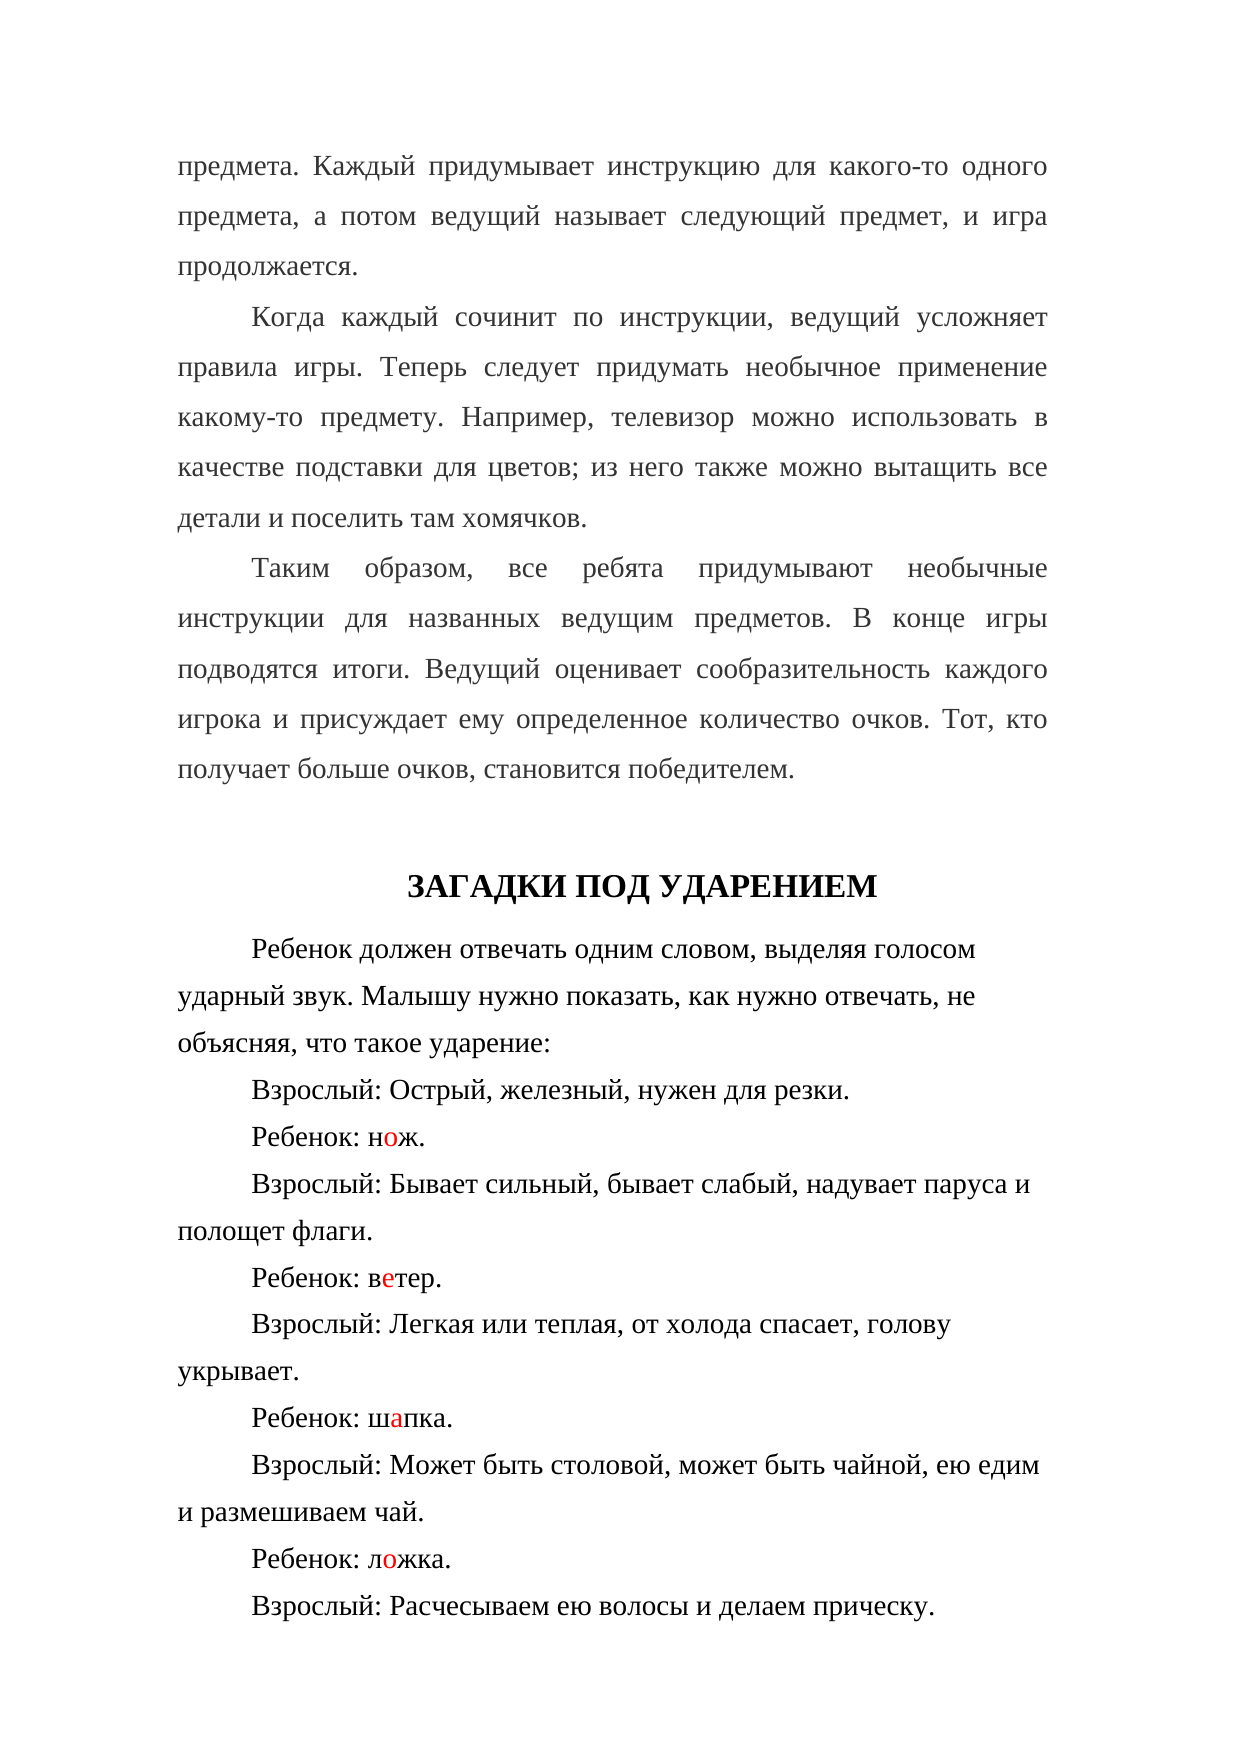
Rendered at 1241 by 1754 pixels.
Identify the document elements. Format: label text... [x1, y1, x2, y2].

text Ребенок: нож. [177, 1119, 1048, 1153]
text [177, 148, 1048, 282]
text Ребенок должен отвечать одним словом, выделяя голосом ударный звук. Малышу нужно показать, как нужно отвечать, не объясняя, что такое ударение: [177, 932, 1048, 1059]
text Таким образом, все ребята придумывают необычные инструкции для названных ведущим предметов. В конце игры подводятся итоги. Ведущий оценивает сообразительность каждого игрока и присуждает ему определенное количество очков. Тот, кто получает больше очков, становится победителем. [177, 550, 1048, 785]
text ЗАГАДКИ ПОД УДАРЕНИЕМ [177, 867, 1107, 905]
text Взрослый: Легкая или теплая, от холода спасает, голову укрывает. [177, 1307, 1048, 1387]
text Ребенок: ветер. [177, 1260, 1048, 1293]
text Ребенок: шапка. [177, 1400, 1048, 1434]
text Взрослый: Бывает сильный, бывает слабый, надувает паруса и полощет флаги. [177, 1166, 1048, 1246]
text Когда каждый сочинит по инструкции, ведущий усложняет правила игры. Теперь следует придумать необычное применение какому-то предмету. Например, телевизор можно использовать в качестве подставки для цветов; из него также можно вытащить все детали и поселить там хомячков. [177, 299, 1048, 533]
text Взрослый: Расчесываем ею волосы и делаем прическу. [177, 1588, 1048, 1621]
text Взрослый: Острый, железный, нужен для резки. [177, 1072, 1048, 1106]
text Ребенок: ложка. [177, 1541, 1048, 1574]
text Взрослый: Может быть столовой, может быть чайной, ею едим и размешиваем чай. [177, 1447, 1048, 1528]
